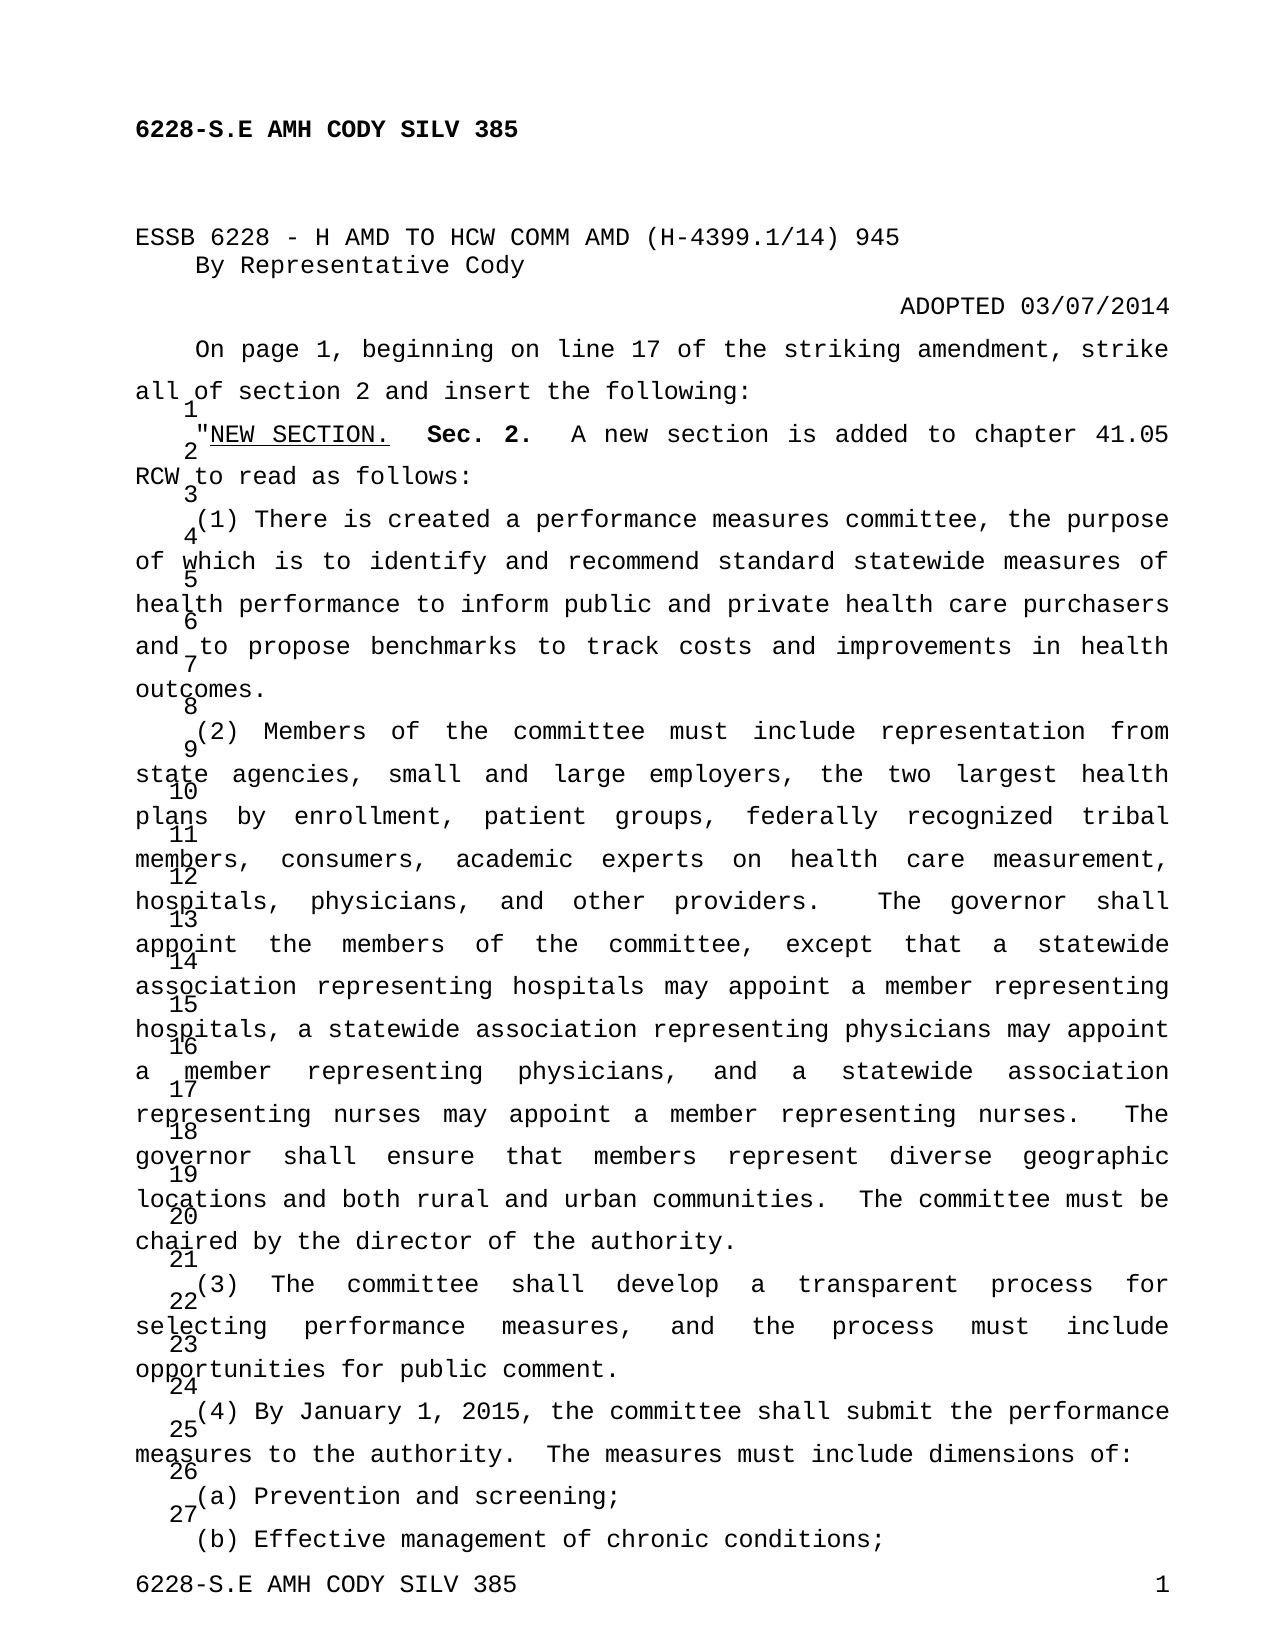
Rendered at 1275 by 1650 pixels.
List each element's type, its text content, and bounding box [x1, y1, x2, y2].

text (b) Effective management of chronic conditions; [135, 1513, 1170, 1556]
text (a) Prevention and screening; [135, 1471, 1170, 1513]
text "NEW SECTION. Sec. 2. A new section is added to chapter 41.05 RCW to read as follows: [135, 408, 1170, 493]
text - [135, 224, 1170, 252]
text (4) By January 1, 2015, the committee shall submit the performance measures to the authority. The measures must include dimensions of: [135, 1386, 1170, 1471]
text (1) There is created a performance measures committee, the purpose of which is to identify and recommend standard statewide measures of health performance to inform public and private health care purchasers and to propose benchmarks to track costs and improvements in health outcomes. [135, 493, 1170, 706]
text (2) Members of the committee must include representation from state agencies, small and large employers, the two largest health plans by enrollment, patient groups, federally recognized tribal members, consumers, academic experts on health care measurement, hospitals, physicians, and other providers. The governor shall appoint the members of the committee, except that a statewide association representing hospitals may appoint a member representing hospitals, a statewide association representing physicians may appoint a member representing physicians, and a statewide association representing nurses may appoint a member representing nurses. The governor shall ensure that members represent diverse geographic locations and both rural and urban communities. The committee must be chaired by the director of the authority. [135, 706, 1170, 1258]
text (3) The committee shall develop a transparent process for selecting performance measures, and the process must include opportunities for public comment. [135, 1258, 1170, 1386]
text On page 1, beginning on line 17 of the striking amendment, strike all of section 2 and insert the following: [135, 323, 1170, 408]
